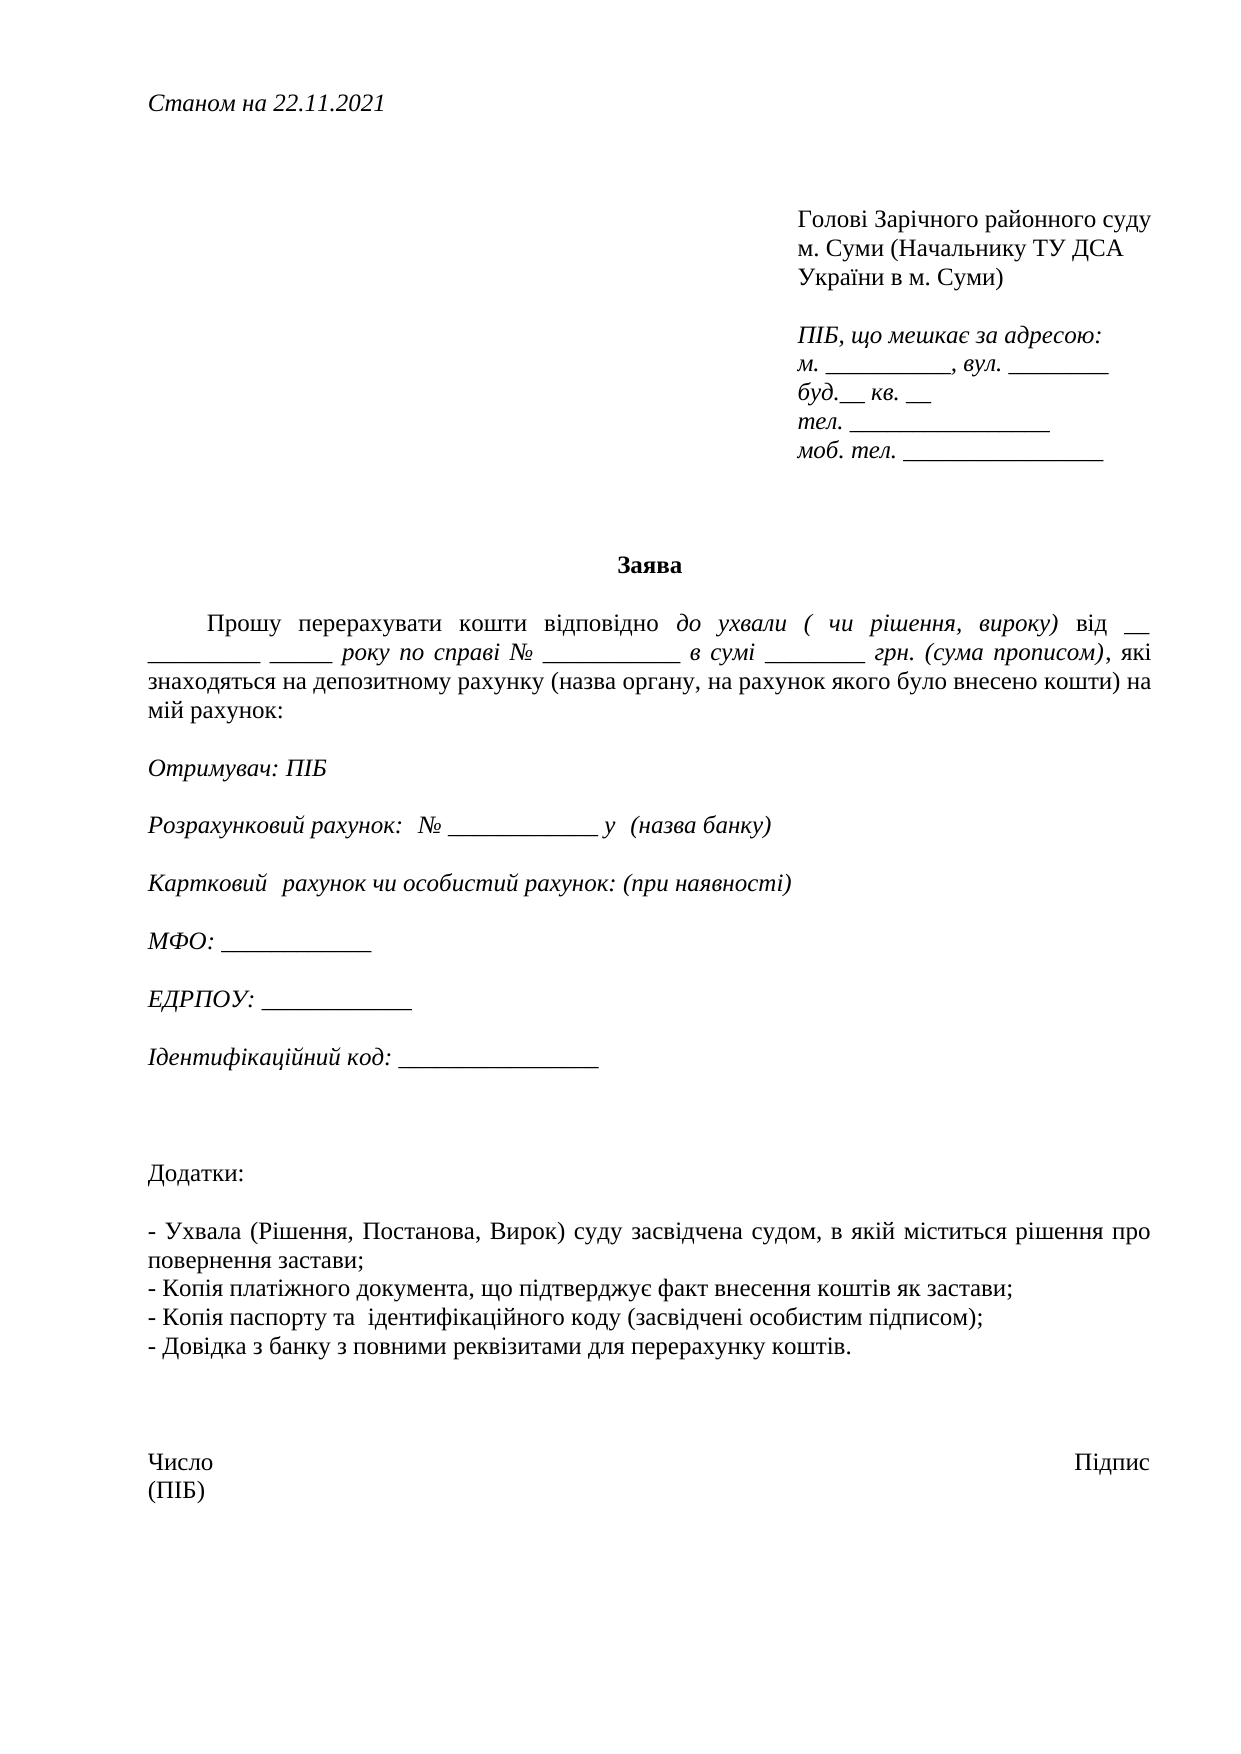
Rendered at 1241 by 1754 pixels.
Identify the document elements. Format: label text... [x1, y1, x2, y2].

text Станом на 22.11.2021 [148, 88, 1152, 117]
text - Ухвала (Рішення, Постанова, Вирок) суду засвідчена судом, в якій міститься рішення про повернення застави; [148, 1216, 1152, 1273]
text - Копія паспорту та ідентифікаційного коду (засвідчені особистим підписом); [148, 1302, 1152, 1331]
text ЕДРПОУ: ____________ [148, 984, 1152, 1013]
text - Копія платіжного документа, що підтверджує факт внесення коштів як застави; [148, 1273, 1152, 1302]
text Прошу перерахувати кошти відповідно до ухвали ( чи рішення, вироку) від __ _________ _____ року по справі № ___________ в сумі ________ грн. (сума прописом), які знаходяться на депозитному рахунку (назва органу, на рахунок якого було внесено кошти) на мій рахунок: [148, 608, 1152, 723]
text Отримувач: ПІБ [148, 753, 1152, 781]
text Число Підпис (ПІБ) [148, 1447, 1152, 1504]
text Розрахунковий рахунок: № ____________ у (назва банку) [148, 811, 1152, 839]
text Голові Зарічного районного суду м. Суми (Начальнику ТУ ДСА України в м. Суми) [797, 204, 1152, 291]
text МФО: ____________ [148, 926, 1152, 955]
text Заява [148, 551, 1152, 579]
text Додатки: [148, 1158, 1152, 1187]
text ПІБ, що мешкає за адресою: м. __________, вул. ________ буд.__ кв. __ тел. ________________ моб. тел. ________________ [797, 320, 1152, 463]
text Ідентифікаційний код: ________________ [148, 1042, 1152, 1071]
text - Довідка з банку з повними реквізитами для перерахунку коштів. [148, 1331, 1152, 1360]
text Картковий рахунок чи особистий рахунок: (при наявності) [148, 868, 1152, 897]
